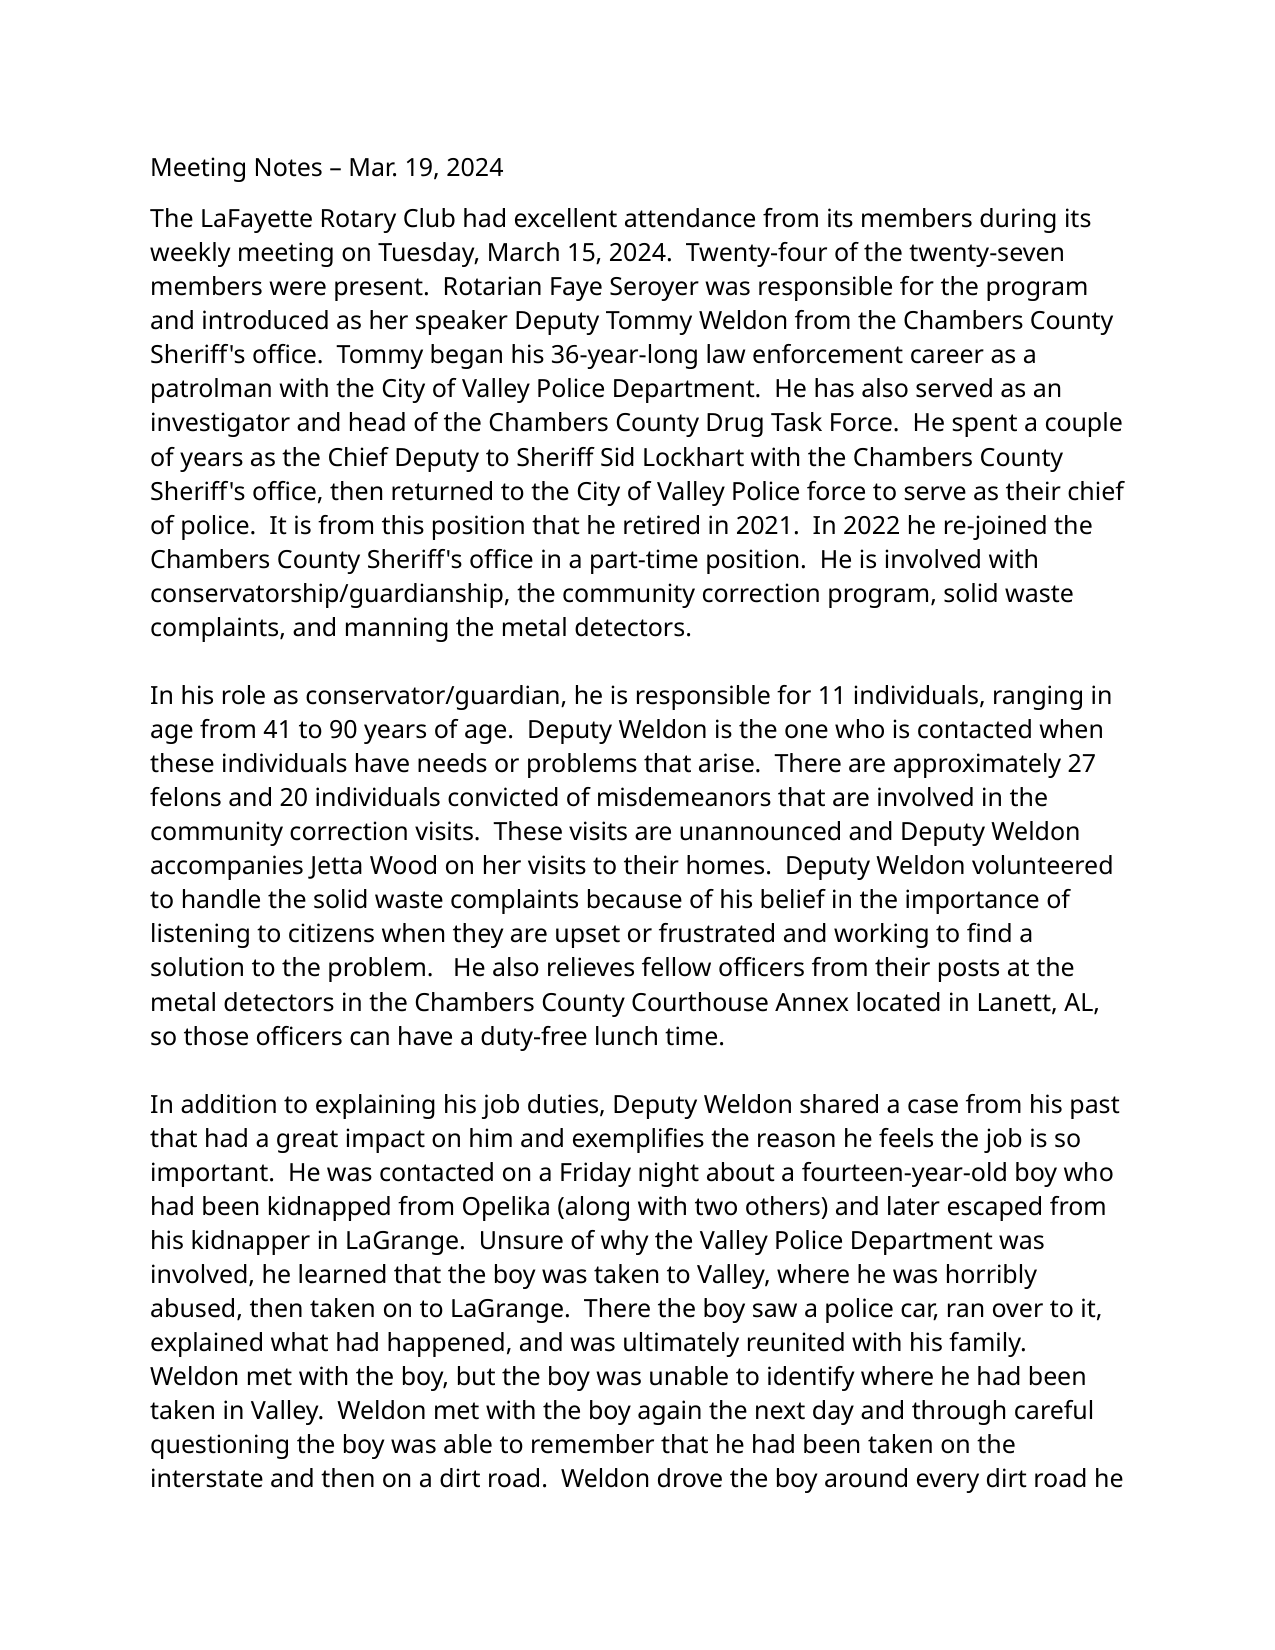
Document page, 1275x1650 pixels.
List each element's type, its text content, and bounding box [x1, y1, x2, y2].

text In his role as conservator/guardian, he is responsible for 11 individuals, ranging in age from 41 to 90 years of age. Deputy Weldon is the one who is contacted when these individuals have needs or problems that arise. There are approximately 27 felons and 20 individuals convicted of misdemeanors that are involved in the community correction visits. These visits are unannounced and Deputy Weldon accompanies Jetta Wood on her visits to their homes. Deputy Weldon volunteered to handle the solid waste complaints because of his belief in the importance of listening to citizens when they are upset or frustrated and working to find a solution to the problem. He also relieves fellow officers from their posts at the metal detectors in the Chambers County Courthouse Annex located in Lanett, AL, so those officers can have a duty-free lunch time. [150, 678, 1125, 1052]
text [150, 1086, 1125, 1495]
text Meeting Notes – Mar. 19, 2024 [150, 150, 1125, 184]
text The LaFayette Rotary Club had excellent attendance from its members during its weekly meeting on Tuesday, March 15, 2024. Twenty-four of the twenty-seven members were present. Rotarian Faye Seroyer was responsible for the program and introduced as her speaker Deputy Tommy Weldon from the Chambers County Sheriff's office. Tommy began his 36-year-long law enforcement career as a patrolman with the City of Valley Police Department. He has also served as an investigator and head of the Chambers County Drug Task Force. He spent a couple of years as the Chief Deputy to Sheriff Sid Lockhart with the Chambers County Sheriff's office, then returned to the City of Valley Police force to serve as their chief of police. It is from this position that he retired in 2021. In 2022 he re-joined the Chambers County Sheriff's office in a part-time position. He is involved with conservatorship/guardianship, the community correction program, solid waste complaints, and manning the metal detectors. [150, 201, 1125, 643]
